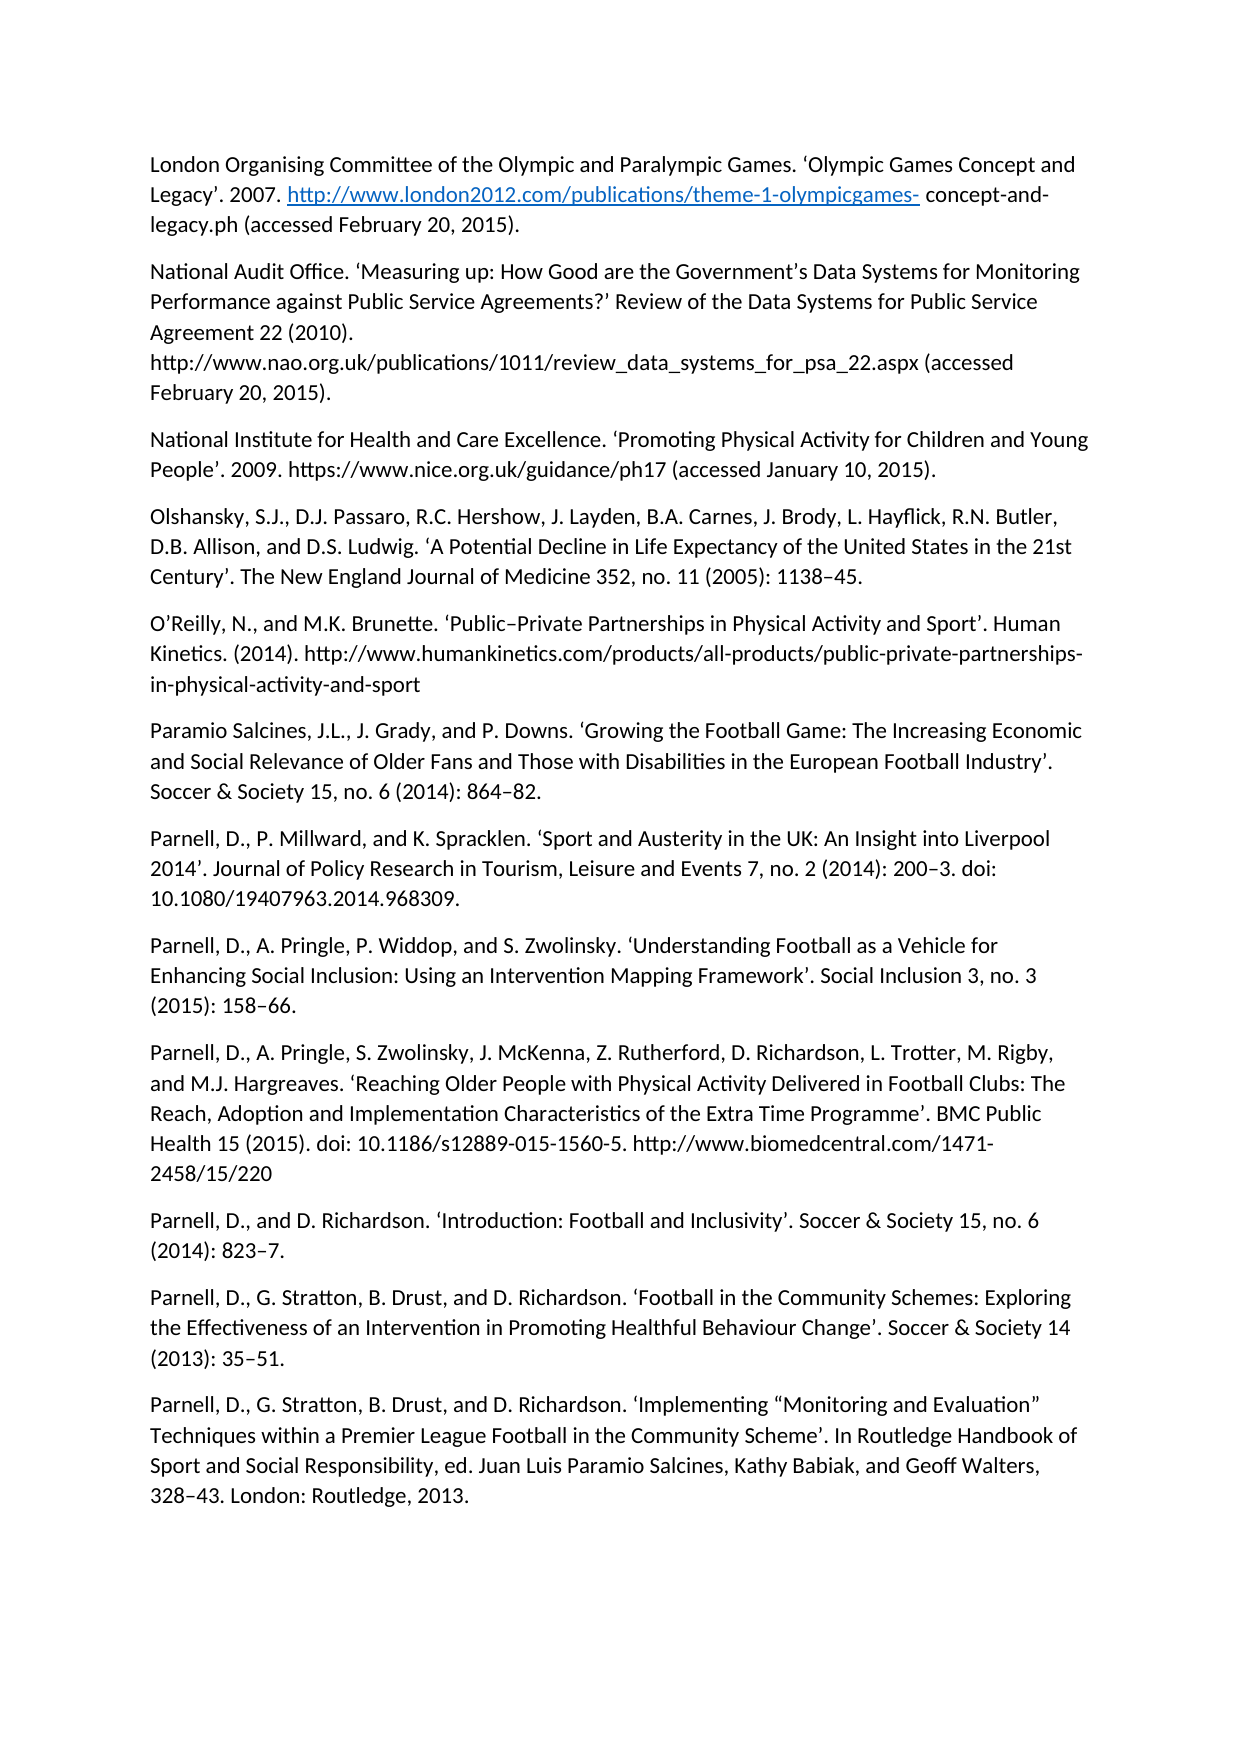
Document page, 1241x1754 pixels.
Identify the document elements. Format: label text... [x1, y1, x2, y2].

text Parnell, D., G. Stratton, B. Drust, and D. Richardson. ‘Implementing “Monitoring and Evaluation” Techniques within a Premier League Football in the Community Scheme’. In Routledge Handbook of Sport and Social Responsibility, ed. Juan Luis Paramio Salcines, Kathy Babiak, and Geoff Walters, 328–43. London: Routledge, 2013. [150, 1391, 1090, 1509]
text O’Reilly, N., and M.K. Brunette. ‘Public–Private Partnerships in Physical Activity and Sport’. Human Kinetics. (2014). http://www.humankinetics.com/products/all-products/public-private-partnerships-in-physical-activity-and-sport [150, 609, 1090, 698]
text Parnell, D., G. Stratton, B. Drust, and D. Richardson. ‘Football in the Community Schemes: Exploring the Effectiveness of an Intervention in Promoting Healthful Behaviour Change’. Soccer & Society 14 (2013): 35–51. [150, 1283, 1090, 1372]
text Paramio Salcines, J.L., J. Grady, and P. Downs. ‘Growing the Football Game: The Increasing Economic and Social Relevance of Older Fans and Those with Disabilities in the European Football Industry’. Soccer & Society 15, no. 6 (2014): 864–82. [150, 717, 1090, 805]
text Parnell, D., A. Pringle, P. Widdop, and S. Zwolinsky. ‘Understanding Football as a Vehicle for Enhancing Social Inclusion: Using an Intervention Mapping Framework’. Social Inclusion 3, no. 3 (2015): 158–66. [150, 931, 1090, 1020]
text London Organising Committee of the Olympic and Paralympic Games. ‘Olympic Games Concept and Legacy’. 2007. http://www.london2012.com/publications/theme-1-olympicgames- concept-and-legacy.ph (accessed February 20, 2015). [150, 150, 1090, 238]
text Parnell, D., and D. Richardson. ‘Introduction: Football and Inclusivity’. Soccer & Society 15, no. 6 (2014): 823–7. [150, 1206, 1090, 1264]
text Olshansky, S.J., D.J. Passaro, R.C. Hershow, J. Layden, B.A. Carnes, J. Brody, L. Hayflick, R.N. Butler, D.B. Allison, and D.S. Ludwig. ‘A Potential Decline in Life Expectancy of the United States in the 21st Century’. The New England Journal of Medicine 352, no. 11 (2005): 1138–45. [150, 502, 1090, 591]
text National Institute for Health and Care Excellence. ‘Promoting Physical Activity for Children and Young People’. 2009. https://www.nice.org.uk/guidance/ph17 (accessed January 10, 2015). [150, 425, 1090, 483]
text Parnell, D., P. Millward, and K. Spracklen. ‘Sport and Austerity in the UK: An Insight into Liverpool 2014’. Journal of Policy Research in Tourism, Leisure and Events 7, no. 2 (2014): 200–3. doi: 10.1080/19407963.2014.968309. [150, 824, 1090, 912]
text National Audit Office. ‘Measuring up: How Good are the Government’s Data Systems for Monitoring Performance against Public Service Agreements?’ Review of the Data Systems for Public Service Agreement 22 (2010). http://www.nao.org.uk/publications/1011/review_data_systems_for_psa_22.aspx (accessed February 20, 2015). [150, 257, 1090, 406]
text Parnell, D., A. Pringle, S. Zwolinsky, J. McKenna, Z. Rutherford, D. Richardson, L. Trotter, M. Rigby, and M.J. Hargreaves. ‘Reaching Older People with Physical Activity Delivered in Football Clubs: The Reach, Adoption and Implementation Characteristics of the Extra Time Programme’. BMC Public Health 15 (2015). doi: 10.1186/s12889-015-1560-5. http://www.biomedcentral.com/1471-2458/15/220 [150, 1038, 1090, 1187]
